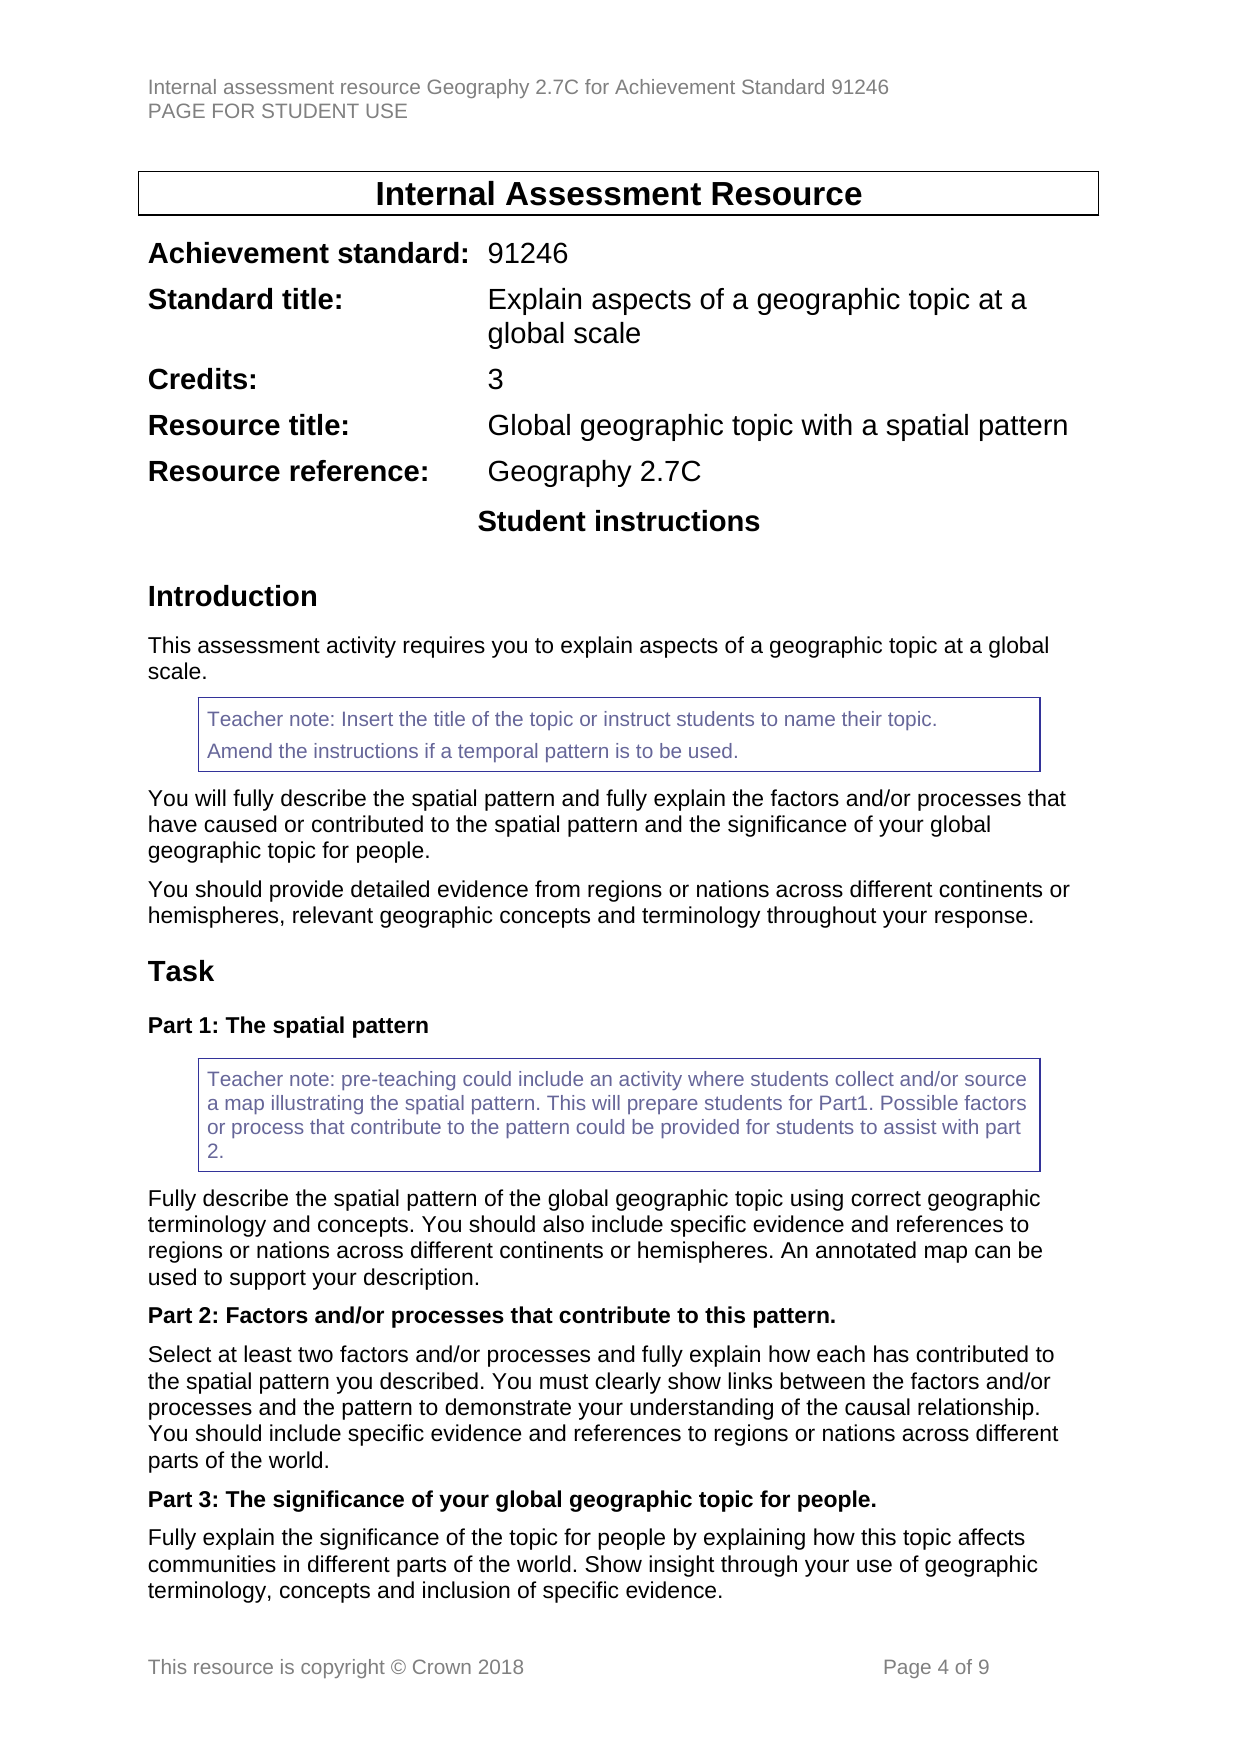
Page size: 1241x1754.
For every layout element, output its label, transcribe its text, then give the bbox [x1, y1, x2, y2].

text Introduction [148, 579, 1090, 613]
text Part 2: Factors and/or processes that contribute to this pattern. [148, 1302, 1090, 1329]
text You will fully describe the spatial pattern and fully explain the factors and/or processes that have caused or contributed to the spatial pattern and the significance of your global geographic topic for people. [148, 784, 1090, 863]
text Achievement standard: 91246 [148, 236, 1090, 270]
text Task [148, 954, 1090, 987]
text Part 3: The significance of your global geographic topic for people. [148, 1486, 1090, 1512]
text Standard title: Explain aspects of a geographic topic at a global scale [148, 282, 1090, 349]
text Resource reference: Geography 2.7C [148, 454, 1090, 488]
text This assessment activity requires you to explain aspects of a geographic topic at a global scale. [148, 632, 1090, 684]
text Student instructions [148, 504, 1090, 554]
text Internal Assessment Resource [139, 172, 1098, 214]
text Fully explain the significance of the topic for people by explaining how this topic affects communities in different parts of the world. Show insight through your use of geographic terminology, concepts and inclusion of specific evidence. [148, 1524, 1090, 1603]
text Amend the instructions if a temporal pattern is to be used. [199, 729, 1039, 771]
text Resource title: Global geographic topic with a spatial pattern [148, 408, 1090, 442]
text Credits: 3 [148, 362, 1090, 396]
text Teacher note: pre-teaching could include an activity where students collect and/or source a map illustrating the spatial pattern. This will prepare students for Part1. Possible factors or process that contribute to the pattern could be provided for students to assist with part 2. [199, 1059, 1039, 1171]
text Teacher note: Insert the title of the topic or instruct students to name their topic. [199, 698, 1039, 729]
text Fully describe the spatial pattern of the global geographic topic using correct geographic terminology and concepts. You should also include specific evidence and references to regions or nations across different continents or hemispheres. An annotated map can be used to support your description. [148, 1184, 1090, 1290]
text Part 1: The spatial pattern [148, 1012, 1090, 1039]
text You should provide detailed evidence from regions or nations across different continents or hemispheres, relevant geographic concepts and terminology throughout your response. [148, 876, 1090, 929]
text Select at least two factors and/or processes and fully explain how each has contributed to the spatial pattern you described. You must clearly show links between the factors and/or processes and the pattern to demonstrate your understanding of the causal relationship. You should include specific evidence and references to regions or nations across different parts of the world. [148, 1341, 1090, 1473]
